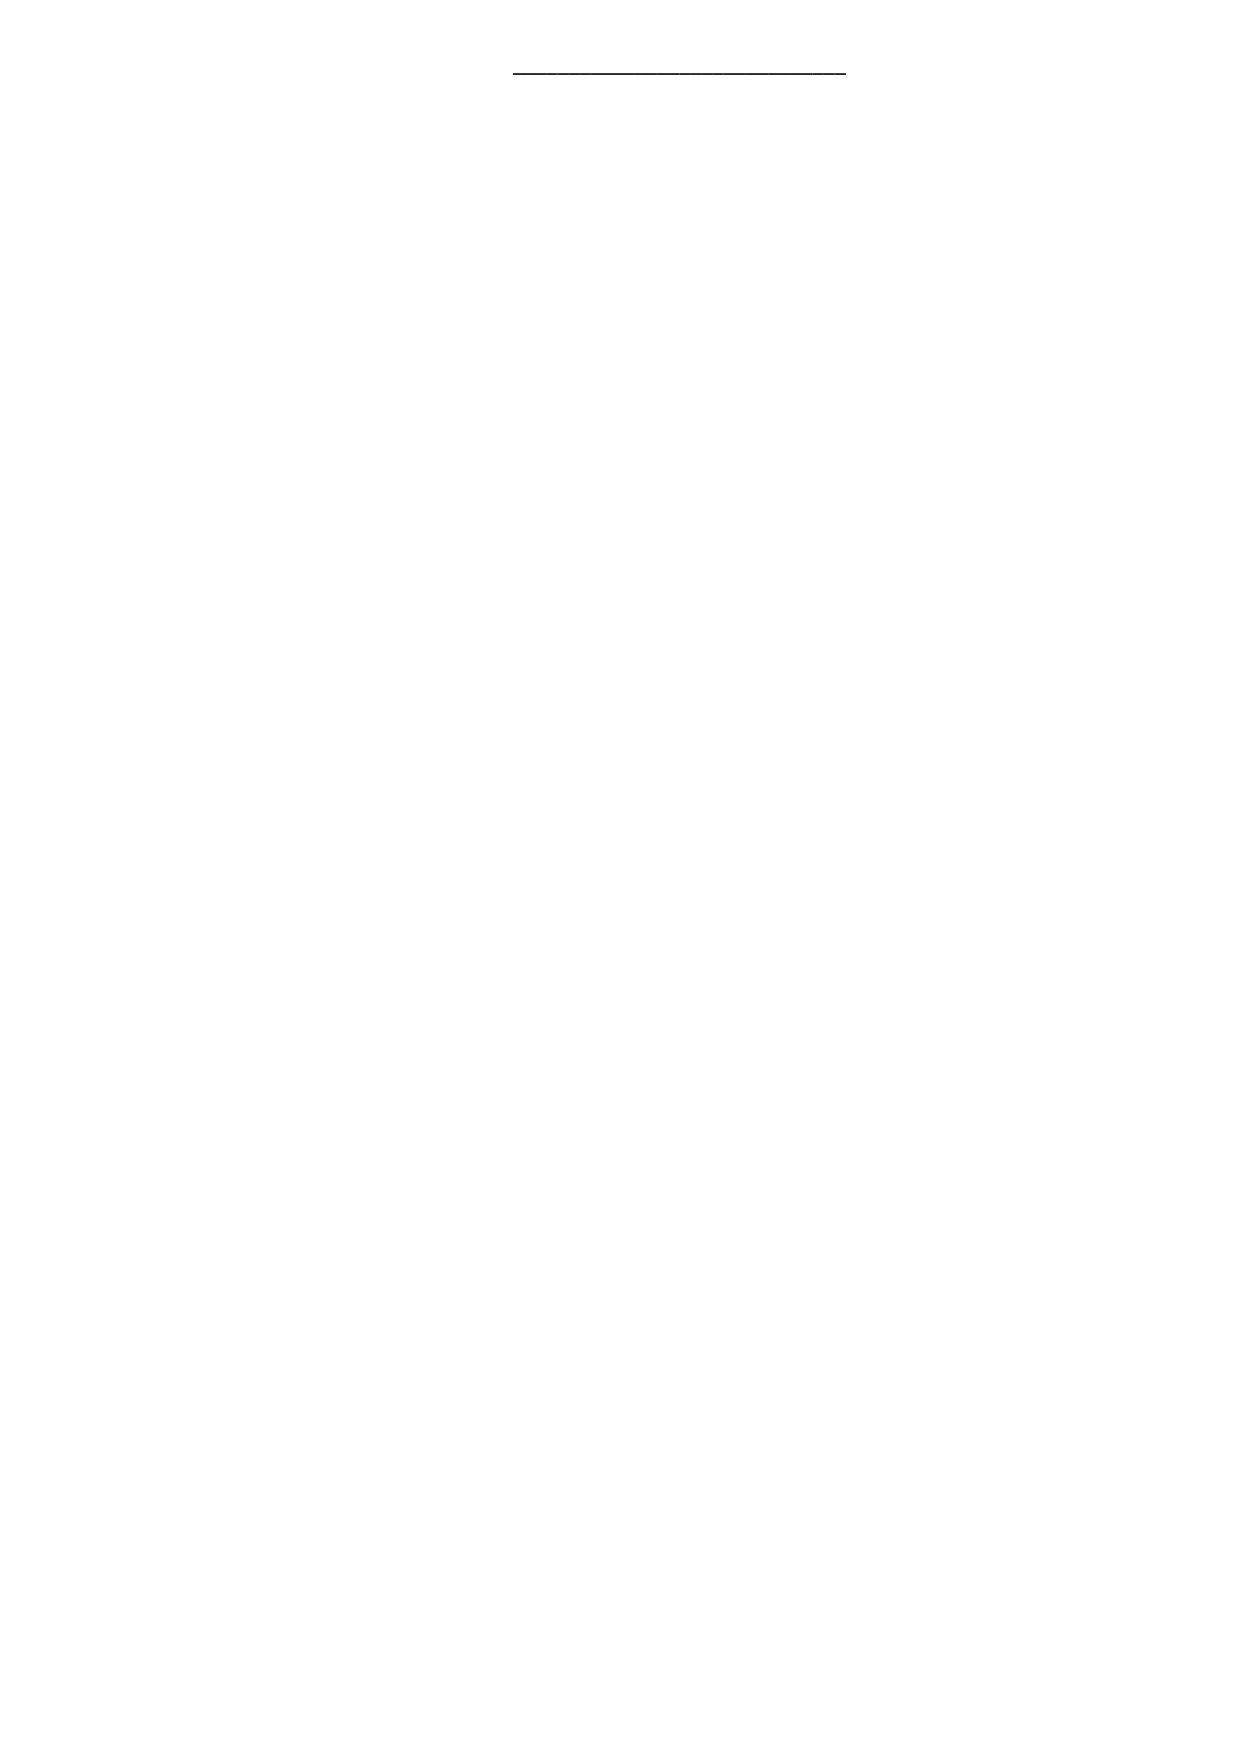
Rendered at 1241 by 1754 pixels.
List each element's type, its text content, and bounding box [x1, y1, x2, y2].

text ______________________________ [162, 44, 1196, 78]
